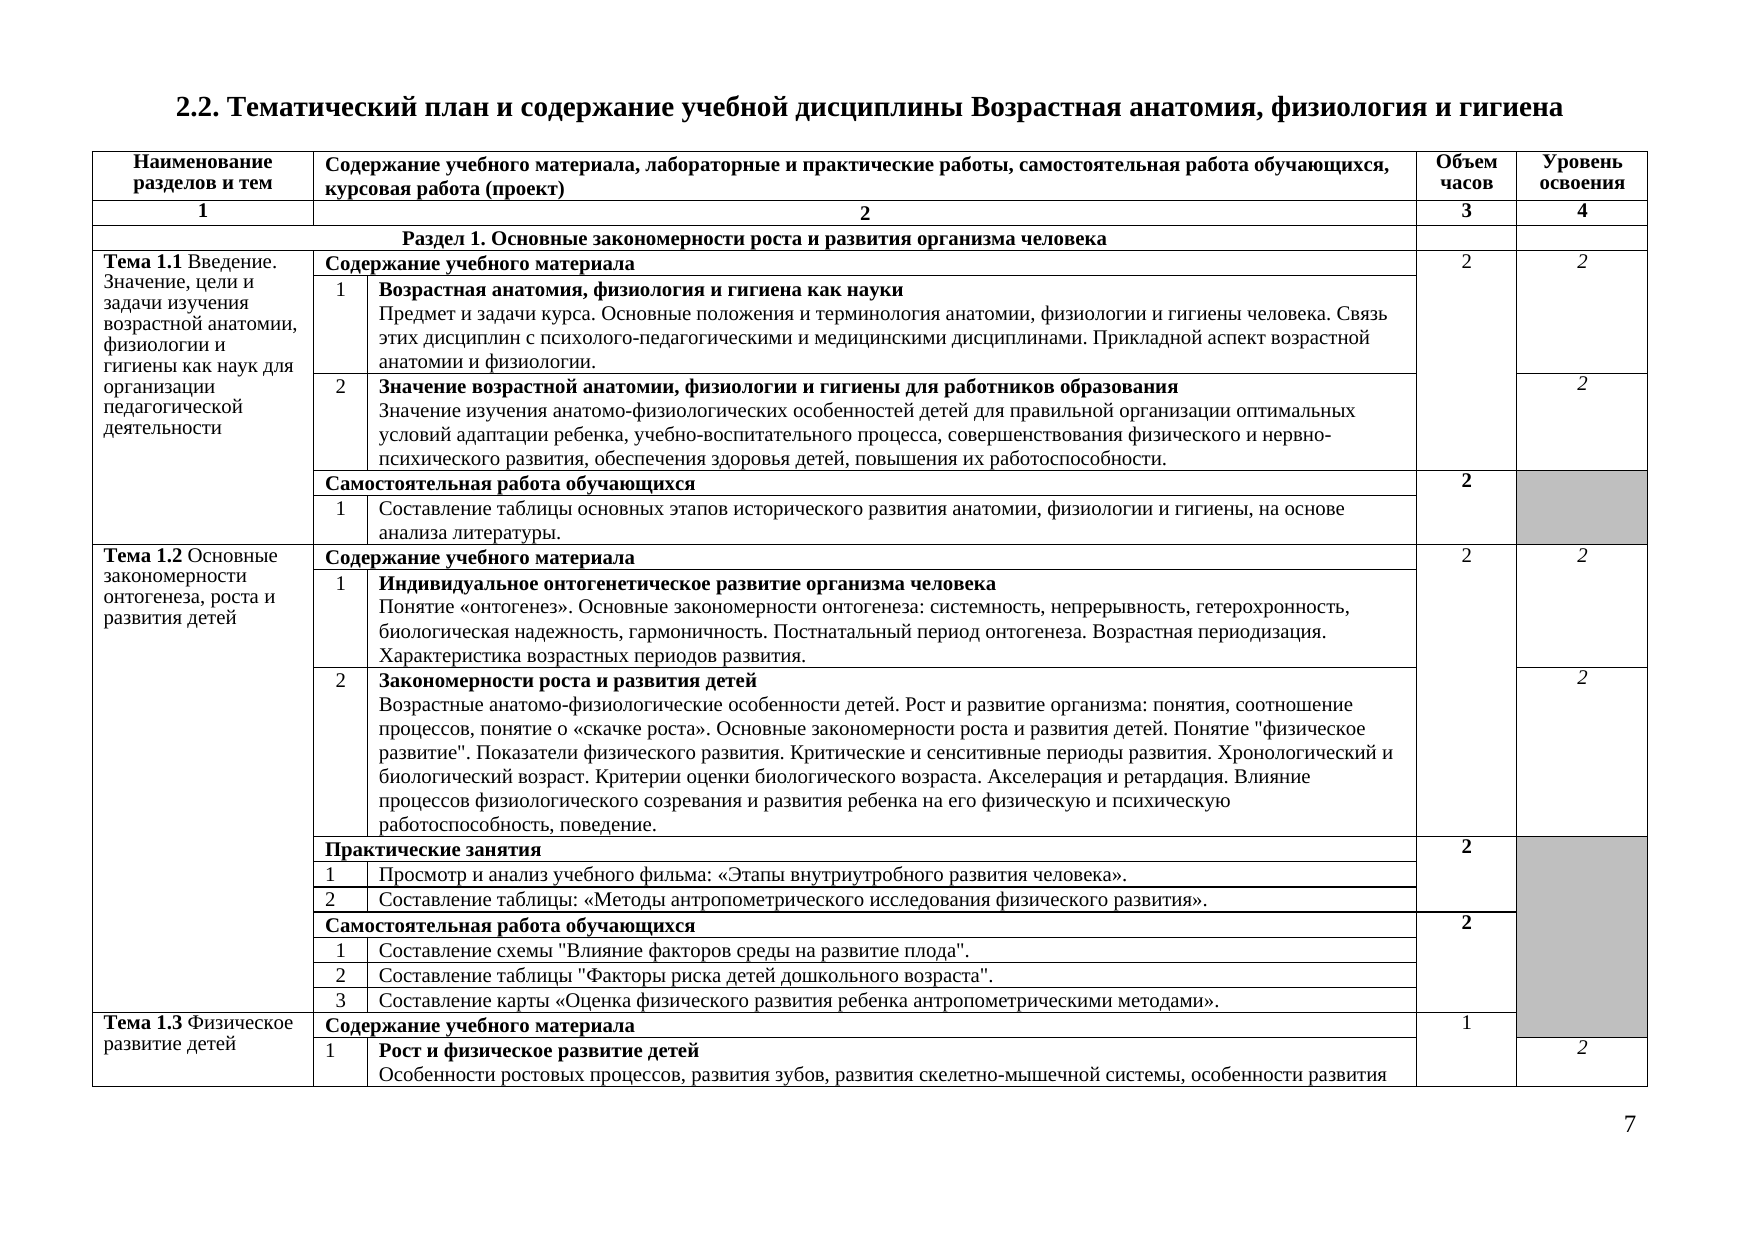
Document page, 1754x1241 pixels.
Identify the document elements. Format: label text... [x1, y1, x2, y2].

table_cell 1 [314, 276, 367, 373]
table_cell Возрастная анатомия, физиология и гигиена как науки Предмет и задачи курса. Основные положения и терминология анатомии, физиологии и гигиены человека. Связь этих дисциплин с психолого-педагогическими и медицинскими дисциплинами. Прикладной аспект возрастной анатомии и физиологии. [368, 276, 1416, 373]
table_cell Закономерности роста и развития детей Возрастные анатомо-физиологические особенности детей. Рост и развитие организма: понятия, соотношение процессов, понятие о «скачке роста». Основные закономерности роста и развития детей. Понятие "физическое развитие". Показатели физического развития. Критические и сенситивные периоды развития. Хронологический и биологический возраст. Критерии оценки биологического возраста. Акселерация и ретардация. Влияние процессов физиологического созревания и развития ребенка на его физическую и психическую работоспособность, поведение. [368, 668, 1416, 836]
table_cell 2 [1517, 668, 1647, 836]
table_cell Тема 1.2 Основные закономерности онтогенеза, роста и развития детей [93, 545, 313, 1012]
table_cell [1517, 226, 1647, 250]
table_cell 2 [1517, 374, 1647, 470]
table_cell Раздел 1. Основные закономерности роста и развития организма человека [93, 226, 1416, 250]
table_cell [368, 1038, 1416, 1086]
table_cell Самостоятельная работа обучающихся [314, 471, 1416, 495]
table_cell 1 [314, 862, 367, 886]
table_cell Составление карты «Оценка физического развития ребенка антропометрическими методами». [368, 988, 1416, 1012]
table_cell 2 [314, 668, 367, 836]
table_cell 2 [1417, 545, 1516, 836]
table_cell 2 [314, 201, 1416, 225]
table_cell 2 [314, 888, 367, 911]
table_cell 1 [1417, 1013, 1516, 1086]
table_cell Составление таблицы: «Методы антропометрического исследования физического развития». [368, 888, 1416, 911]
table_cell 2 [1517, 545, 1647, 667]
table_cell 2 [1517, 251, 1647, 373]
table_cell 2 [314, 963, 367, 987]
table_cell Содержание учебного материала [314, 251, 1416, 275]
table_cell 2 [1517, 1038, 1647, 1086]
table_cell 1 [314, 1038, 367, 1086]
text 2.2. Тематический план и содержание учебной дисциплины Возрастная анатомия, физиология и гигиена [103, 89, 1636, 122]
table_header Содержание учебного материала, лабораторные и практические работы, самостоятельная работа обучающихся, курсовая работа (проект) [314, 152, 1416, 200]
table_cell Индивидуальное онтогенетическое развитие организма человека Понятие «онтогенез». Основные закономерности онтогенеза: системность, непрерывность, гетерохронность, биологическая надежность, гармоничность. Постнатальный период онтогенеза. Возрастная периодизация. Характеристика возрастных периодов развития. [368, 570, 1416, 667]
table_header Объем часов [1417, 152, 1516, 200]
table_cell Составление схемы "Влияние факторов среды на развитие плода". [368, 938, 1416, 962]
table_cell Содержание учебного материала [314, 545, 1416, 569]
table_cell 1 [314, 570, 367, 667]
table_cell 3 [1417, 201, 1516, 225]
table_header Наименование разделов и тем [93, 152, 313, 200]
table_cell 1 [314, 496, 367, 544]
table_cell 2 [314, 374, 367, 470]
table_cell Значение возрастной анатомии, физиологии и гигиены для работников образования Значение изучения анатомо-физиологических особенностей детей для правильной организации оптимальных условий адаптации ребенка, учебно-воспитательного процесса, совершенствования физического и нервно-психического развития, обеспечения здоровья детей, повышения их работоспособности. [368, 374, 1416, 470]
table_cell 2 [1417, 251, 1516, 470]
table_cell 2 [1417, 913, 1516, 1012]
table_cell 4 [1517, 201, 1647, 225]
table_cell Составление таблицы "Факторы риска детей дошкольного возраста". [368, 963, 1416, 987]
table_cell [1517, 837, 1647, 1037]
table_cell Тема 1.1 Введение. Значение, цели и задачи изучения возрастной анатомии, физиологии и гигиены как наук для организации педагогической деятельности [93, 251, 313, 544]
table_cell [1517, 471, 1647, 544]
table_cell 2 [1417, 837, 1516, 911]
table_header Уровень освоения [1517, 152, 1647, 200]
table_cell Тема 1.3 Физическое развитие детей [93, 1013, 313, 1086]
table_cell 1 [93, 201, 313, 225]
table_cell Содержание учебного материала [314, 1013, 1416, 1037]
table_cell 3 [314, 988, 367, 1012]
table_cell Просмотр и анализ учебного фильма: «Этапы внутриутробного развития человека». [368, 862, 1416, 886]
table_cell 2 [1417, 471, 1516, 544]
table_cell 1 [314, 938, 367, 962]
table_cell [1417, 226, 1516, 250]
table_cell Практические занятия [314, 837, 1416, 861]
table_cell Составление таблицы основных этапов исторического развития анатомии, физиологии и гигиены, на основе анализа литературы. [368, 496, 1416, 544]
table_cell Самостоятельная работа обучающихся [314, 913, 1416, 937]
